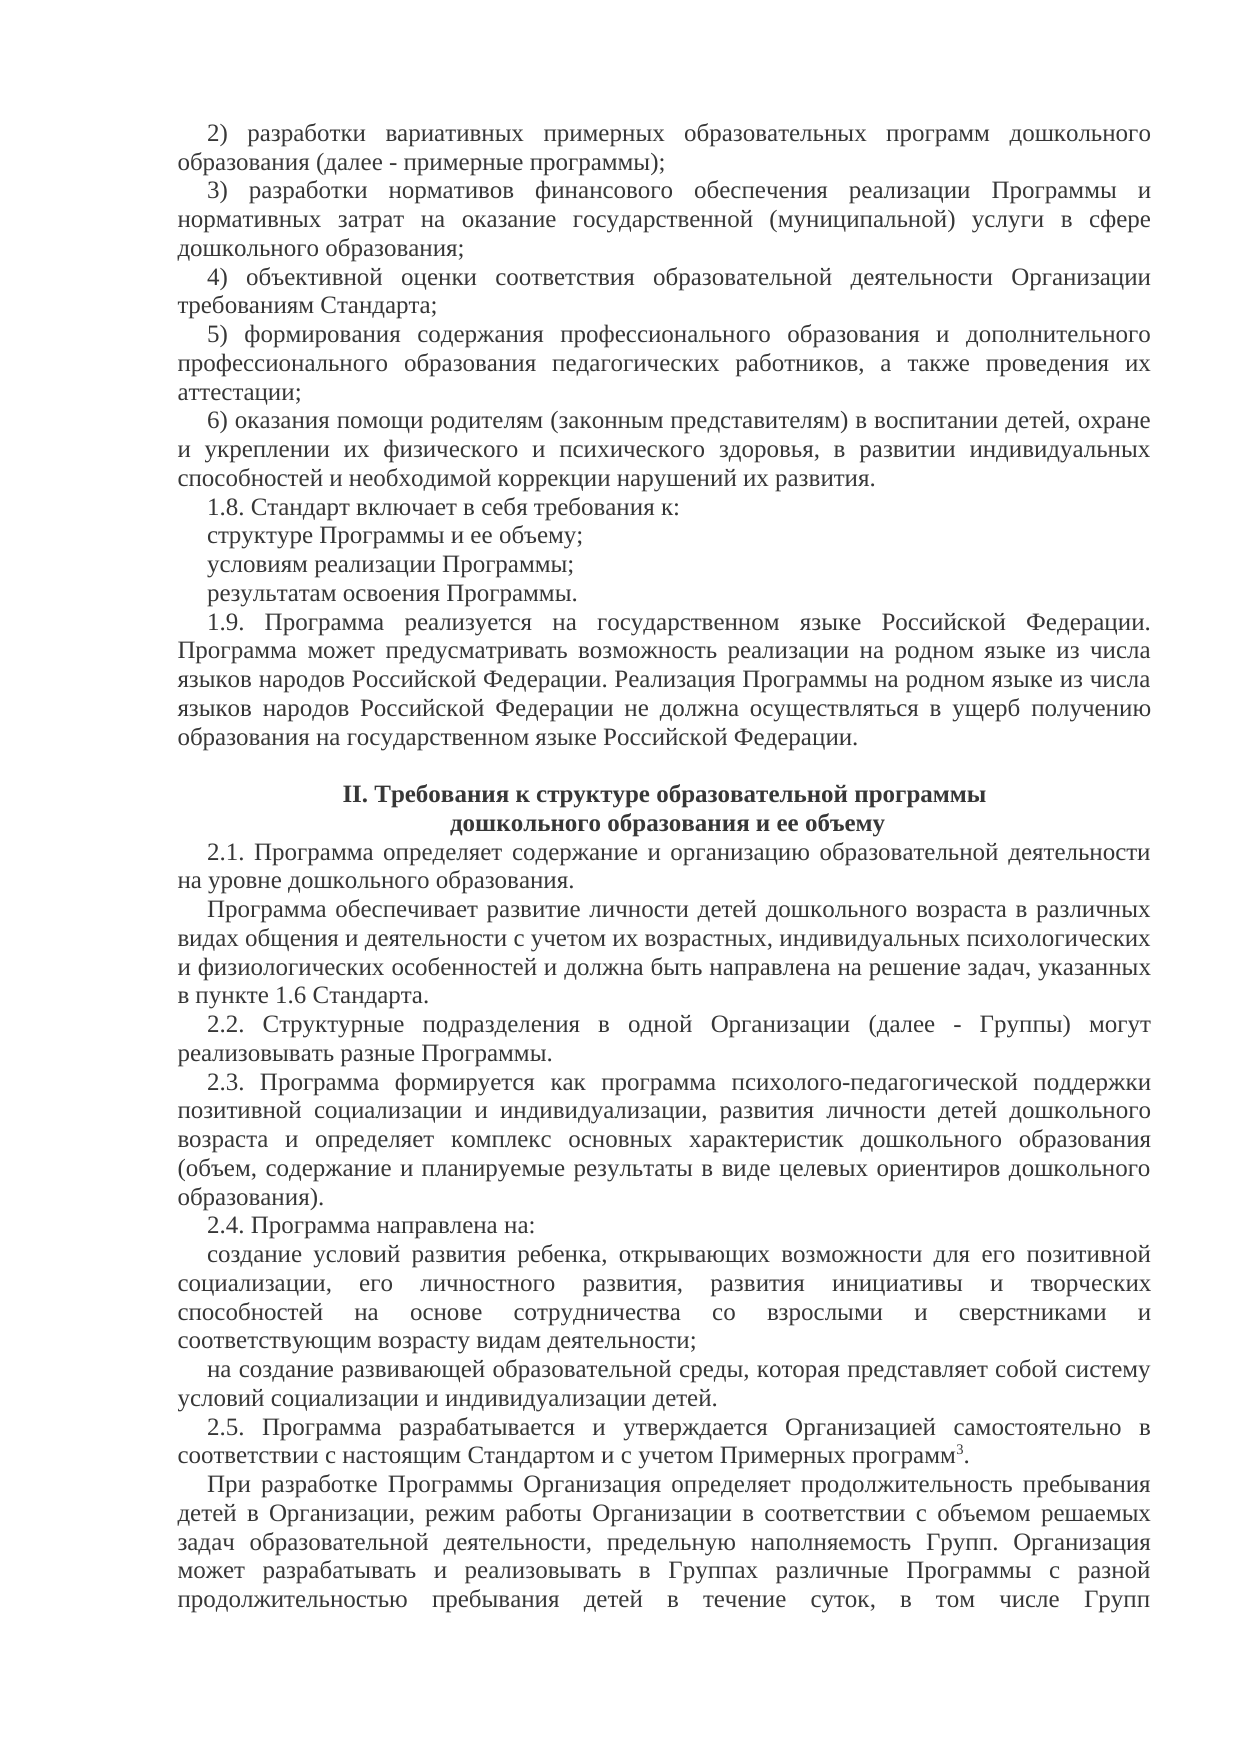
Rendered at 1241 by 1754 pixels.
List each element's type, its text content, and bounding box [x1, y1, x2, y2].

text условиям реализации Программы; [177, 549, 1152, 578]
text 2.1. Программа определяет содержание и организацию образовательной деятельности на уровне дошкольного образования. [177, 837, 1152, 894]
text Программа обеспечивает развитие личности детей дошкольного возраста в различных видах общения и деятельности с учетом их возрастных, индивидуальных психологических и физиологических особенностей и должна быть направлена на решение задач, указанных в пункте 1.6 Стандарта. [177, 894, 1152, 1009]
text дошкольного образования и ее объему [177, 808, 1152, 837]
text структуре Программы и ее объему; [177, 521, 1152, 549]
text 6) оказания помощи родителям (законным представителям) в воспитании детей, охране и укреплении их физического и психического здоровья, в развитии индивидуальных способностей и необходимой коррекции нарушений их развития. [177, 406, 1152, 492]
text 2.5. Программа разрабатывается и утверждается Организацией самостоятельно в соответствии с настоящим Стандартом и с учетом Примерных программ3. [177, 1412, 1152, 1469]
text II. Требования к структуре образовательной программы [177, 779, 1152, 808]
text 5) формирования содержания профессионального образования и дополнительного профессионального образования педагогических работников, а также проведения их аттестации; [177, 319, 1152, 406]
text 4) объективной оценки соответствия образовательной деятельности Организации требованиям Стандарта; [177, 262, 1152, 319]
text на создание развивающей образовательной среды, которая представляет собой систему условий социализации и индивидуализации детей. [177, 1354, 1152, 1412]
text 2.4. Программа направлена на: [177, 1211, 1152, 1239]
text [177, 1469, 1152, 1613]
text 2.3. Программа формируется как программа психолого-педагогической поддержки позитивной социализации и индивидуализации, развития личности детей дошкольного возраста и определяет комплекс основных характеристик дошкольного образования (объем, содержание и планируемые результаты в виде целевых ориентиров дошкольного образования). [177, 1067, 1152, 1211]
text 1.9. Программа реализуется на государственном языке Российской Федерации. Программа может предусматривать возможность реализации на родном языке из числа языков народов Российской Федерации. Реализация Программы на родном языке из числа языков народов Российской Федерации не должна осуществляться в ущерб получению образования на государственном языке Российской Федерации. [177, 607, 1152, 751]
text результатам освоения Программы. [177, 578, 1152, 607]
text 2) разработки вариативных примерных образовательных программ дошкольного образования (далее - примерные программы); [177, 118, 1152, 176]
text создание условий развития ребенка, открывающих возможности для его позитивной социализации, его личностного развития, развития инициативы и творческих способностей на основе сотрудничества со взрослыми и сверстниками и соответствующим возрасту видам деятельности; [177, 1239, 1152, 1354]
text 1.8. Стандарт включает в себя требования к: [177, 492, 1152, 521]
text 2.2. Структурные подразделения в одной Организации (далее - Группы) могут реализовывать разные Программы. [177, 1009, 1152, 1067]
text 3) разработки нормативов финансового обеспечения реализации Программы и нормативных затрат на оказание государственной (муниципальной) услуги в сфере дошкольного образования; [177, 176, 1152, 262]
